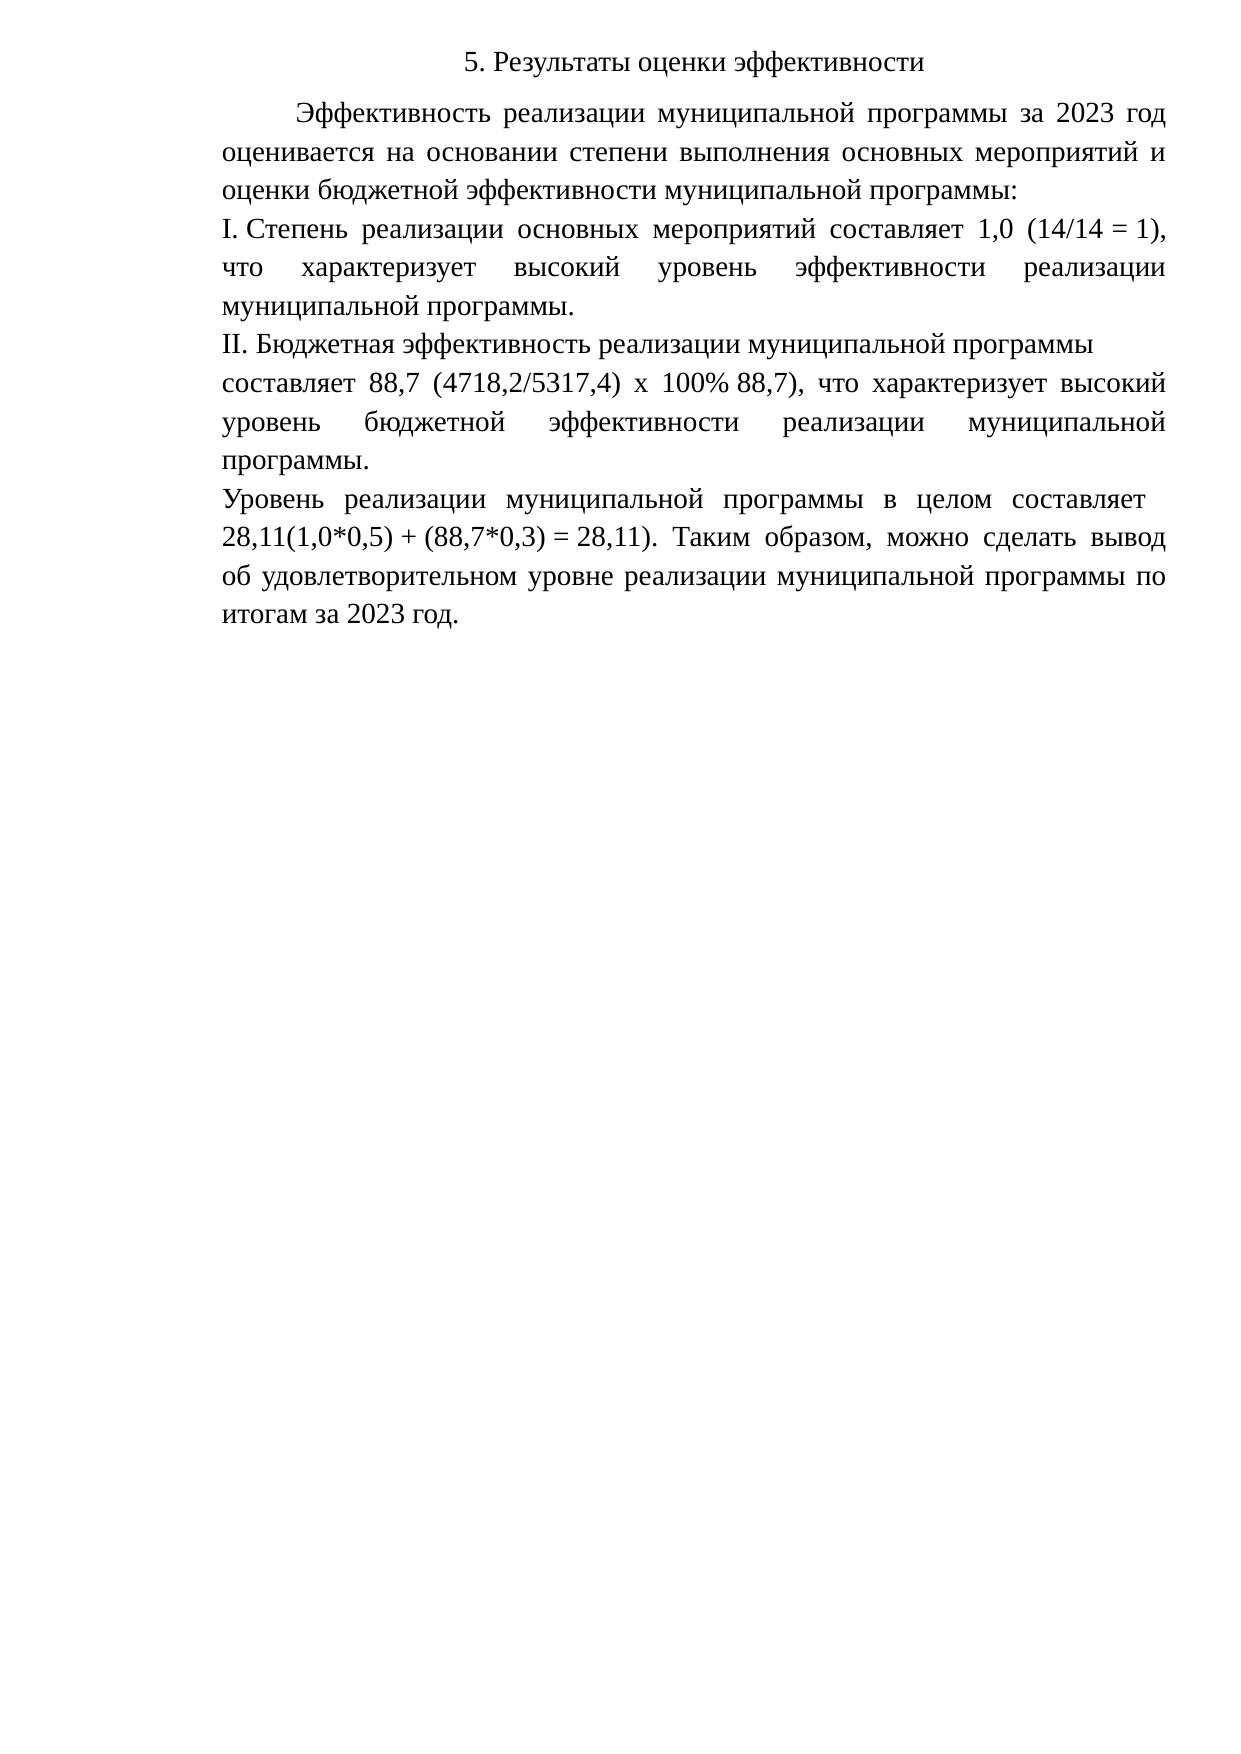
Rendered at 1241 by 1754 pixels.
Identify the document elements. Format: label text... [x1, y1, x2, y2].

text Уровень реализации муниципальной программы в целом составляет 28,11(1,0*0,5) + (88,7*0,3) = 28,11). Таким образом, можно сделать вывод об удовлетворительном уровне реализации муниципальной программы по итогам за 2023 год. [222, 481, 1167, 630]
text 5. Результаты оценки эффективности [222, 44, 1167, 78]
text I. Степень реализации основных мероприятий составляет 1,0 (14/14 = 1), что характеризует высокий уровень эффективности реализации муниципальной программы. [222, 211, 1167, 322]
text Эффективность реализации муниципальной программы за 2023 год оценивается на основании степени выполнения основных мероприятий и оценки бюджетной эффективности муниципальной программы: [222, 95, 1167, 206]
text составляет 88,7 (4718,2/5317,4) х 100% 88,7), что характеризует высокий уровень бюджетной эффективности реализации муниципальной программы. [222, 365, 1167, 476]
text II. Бюджетная эффективность реализации муниципальной программы [222, 327, 1167, 360]
